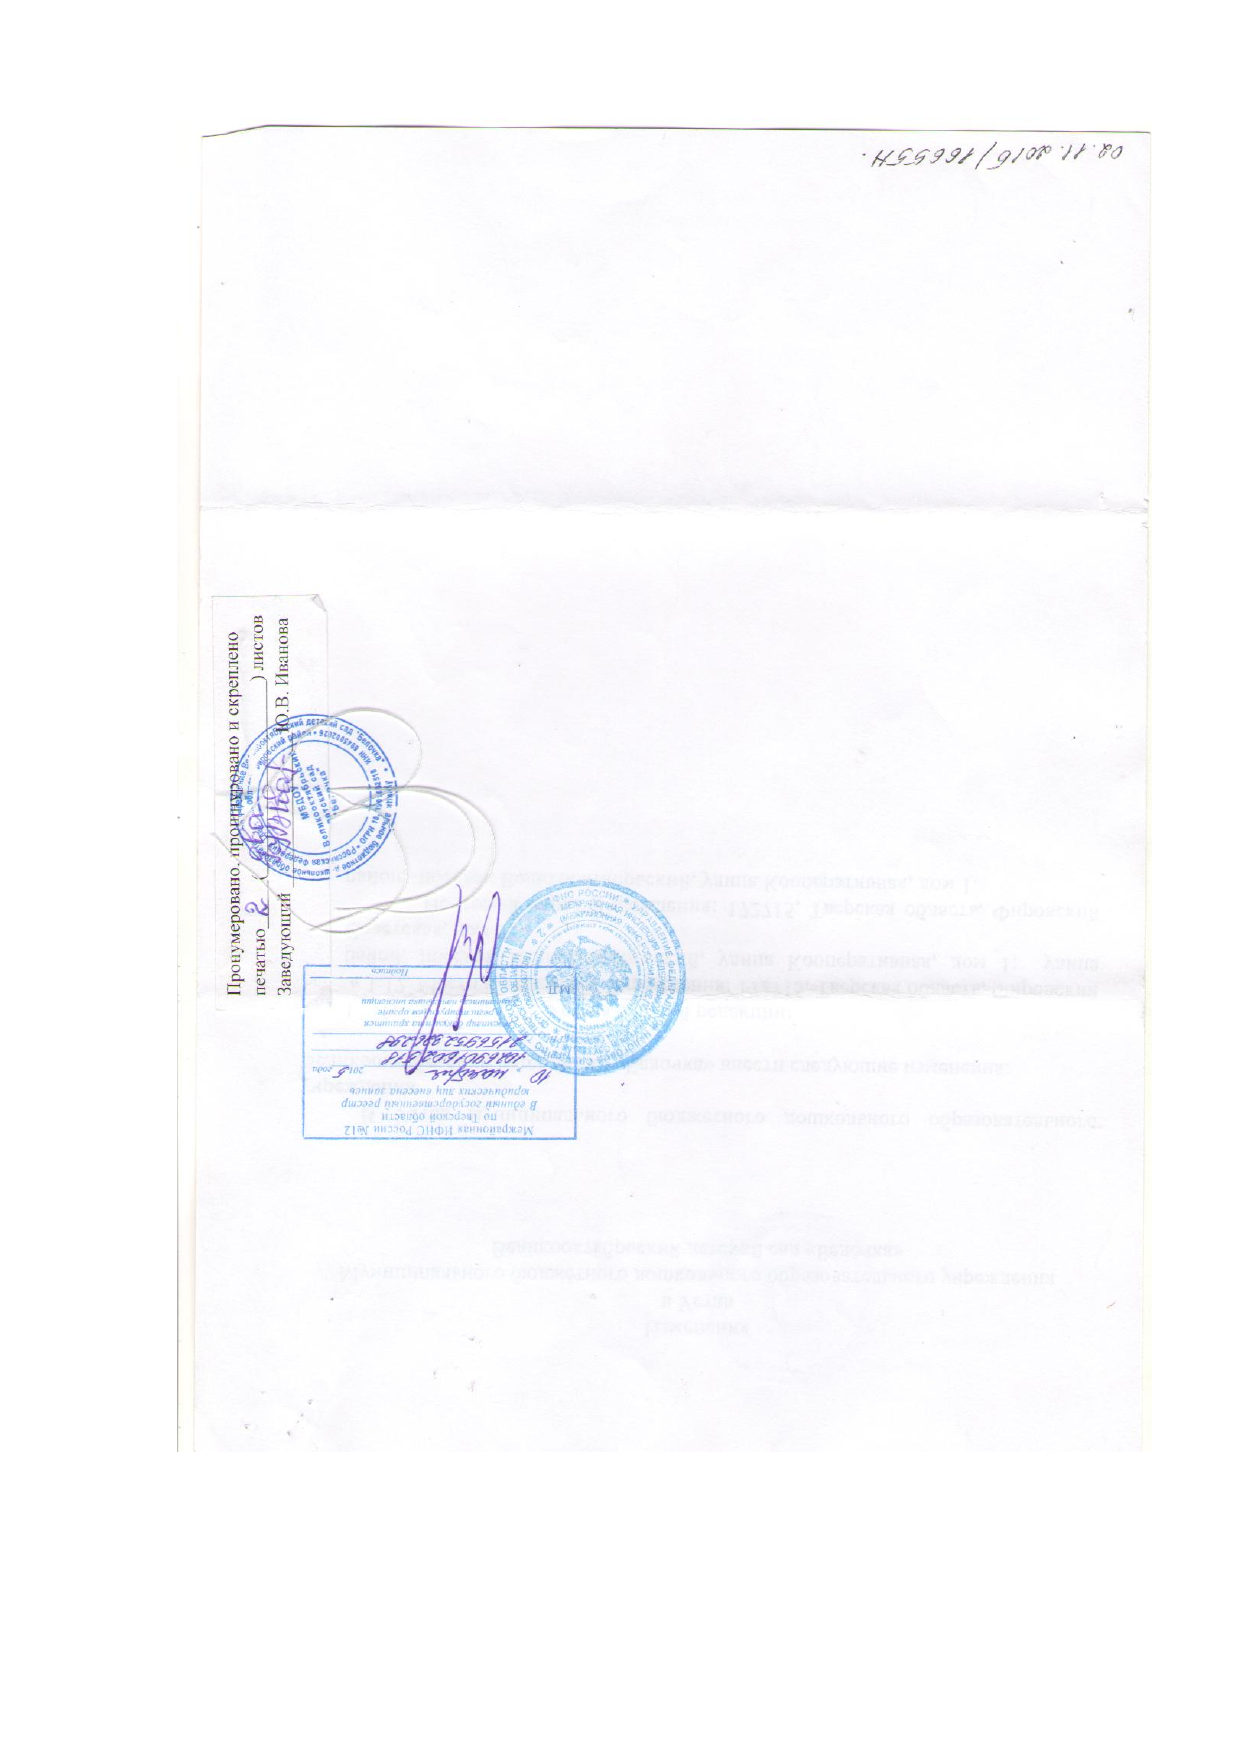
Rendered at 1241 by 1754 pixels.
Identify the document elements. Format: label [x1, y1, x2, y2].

picture [177, 118, 1152, 1456]
